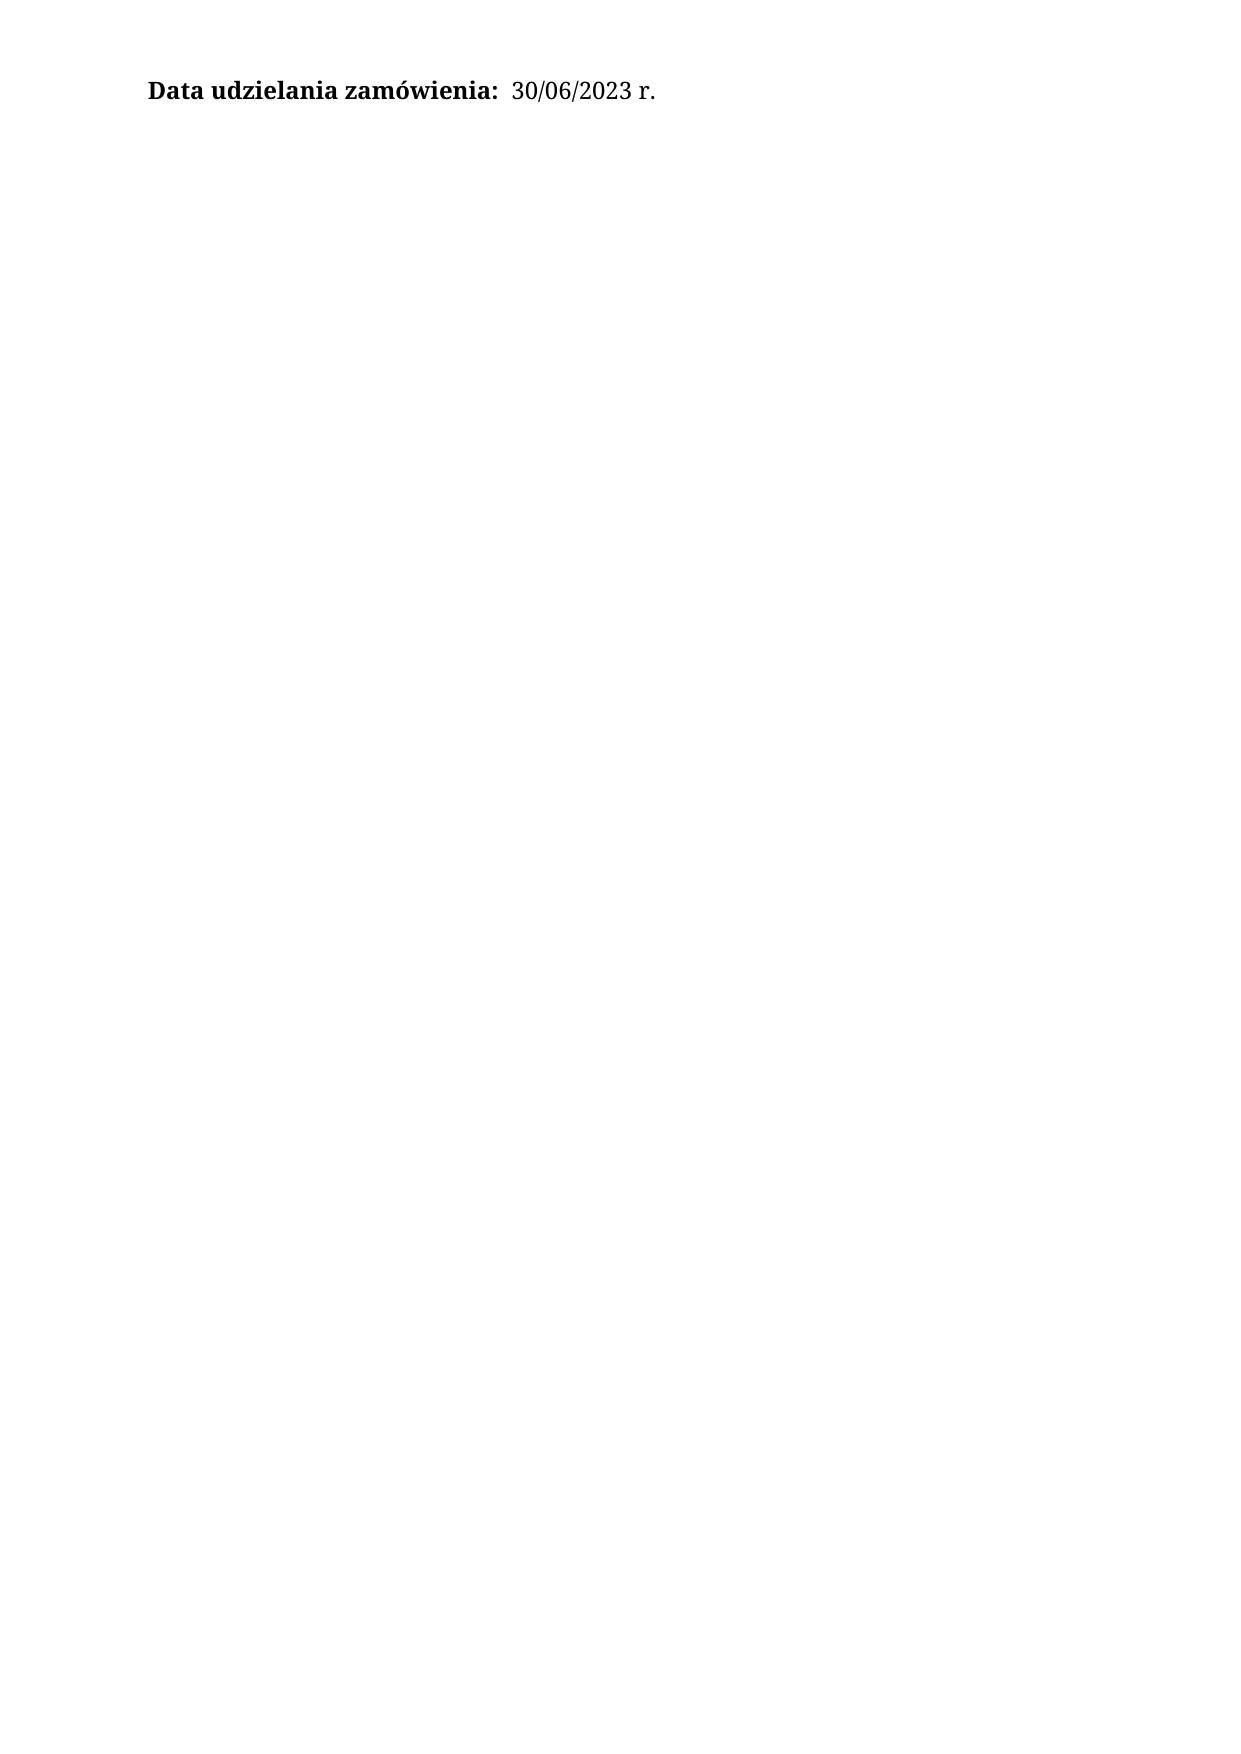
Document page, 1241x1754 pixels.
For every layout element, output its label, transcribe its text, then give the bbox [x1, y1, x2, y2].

text Data udzielania zamówienia: 30/06/2023 r. [148, 74, 1093, 106]
